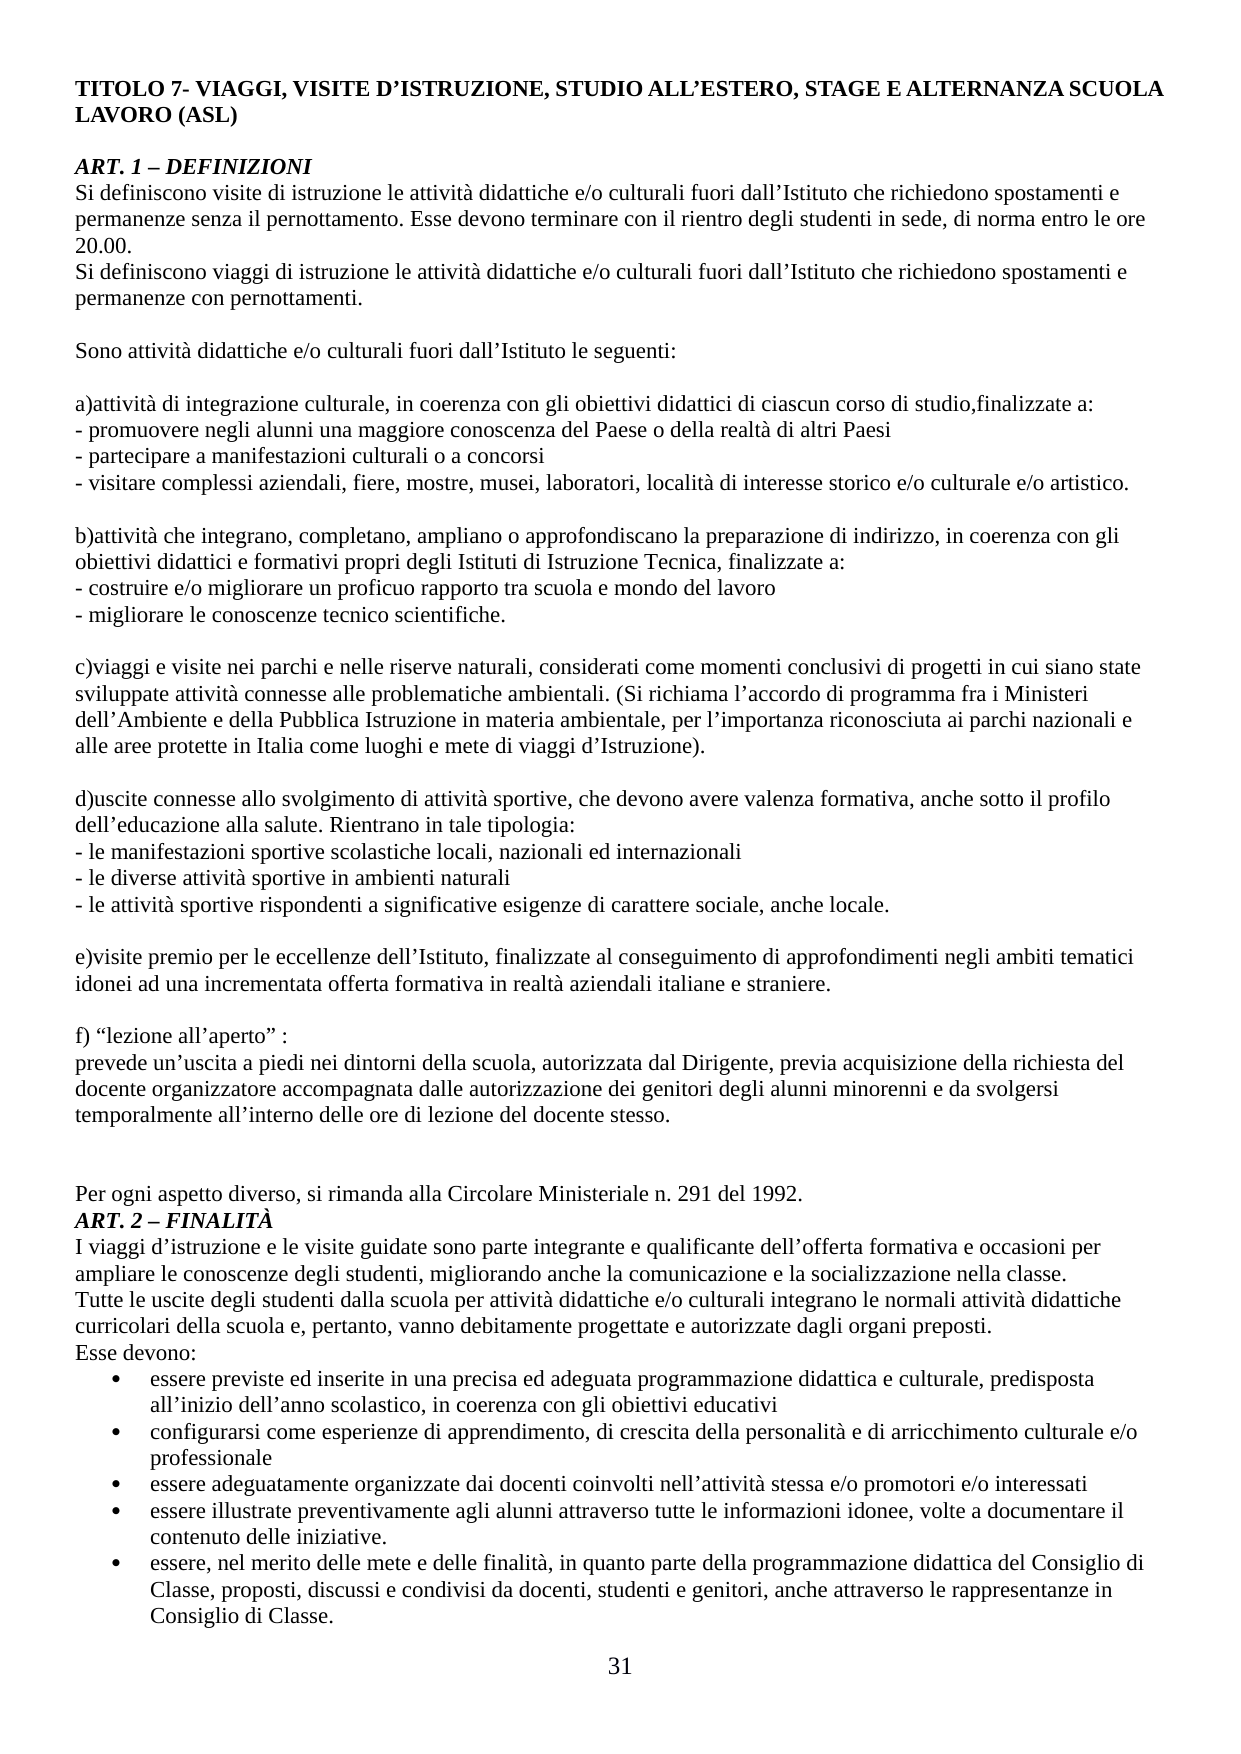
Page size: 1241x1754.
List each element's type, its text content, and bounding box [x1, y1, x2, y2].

text - migliorare le conoscenze tecnico scientifiche. [75, 601, 1165, 627]
text - le attività sportive rispondenti a significative esigenze di carattere sociale, anche locale. [75, 891, 1165, 917]
text prevede un’uscita a piedi nei dintorni della scuola, autorizzata dal Dirigente, previa acquisizione della richiesta del docente organizzatore accompagnata dalle autorizzazione dei genitori degli alunni minorenni e da svolgersi temporalmente all’interno delle ore di lezione del docente stesso. [75, 1049, 1165, 1128]
text Si definiscono visite di istruzione le attività didattiche e/o culturali fuori dall’Istituto che richiedono spostamenti e permanenze senza il pernottamento. Esse devono terminare con il rientro degli studenti in sede, di norma entro le ore 20.00. [75, 179, 1165, 258]
text b)attività che integrano, completano, ampliano o approfondiscano la preparazione di indirizzo, in coerenza con gli obiettivi didattici e formativi propri degli Istituti di Istruzione Tecnica, finalizzate a: [75, 522, 1165, 574]
text - promuovere negli alunni una maggiore conoscenza del Paese o della realtà di altri Paesi [75, 416, 1165, 443]
text Tutte le uscite degli studenti dalla scuola per attività didattiche e/o culturali integrano le normali attività didattiche curricolari della scuola e, pertanto, vanno debitamente progettate e autorizzate dagli organi preposti. [75, 1286, 1165, 1339]
text c)viaggi e visite nei parchi e nelle riserve naturali, considerati come momenti conclusivi di progetti in cui siano state sviluppate attività connesse alle problematiche ambientali. (Si richiama l’accordo di programma fra i Ministeri dell’Ambiente e della Pubblica Istruzione in materia ambientale, per l’importanza riconosciuta ai parchi nazionali e alle aree protette in Italia come luoghi e mete di viaggi d’Istruzione). [75, 653, 1165, 759]
text - le diverse attività sportive in ambienti naturali [75, 864, 1165, 891]
subtitle TITOLO 7- VIAGGI, VISITE D’ISTRUZIONE, STUDIO ALL’ESTERO, STAGE E ALTERNANZA SCUOLA LAVORO (ASL) [75, 75, 1165, 128]
list essere adeguatamente organizzate dai docenti coinvolti nell’attività stessa e/o promotori e/o interessati [112, 1470, 1165, 1497]
list essere illustrate preventivamente agli alunni attraverso tutte le informazioni idonee, volte a documentare il contenuto delle iniziative. [112, 1497, 1165, 1549]
text f) “lezione all’aperto” : [75, 1022, 1165, 1049]
text e)visite premio per le eccellenze dell’Istituto, finalizzate al conseguimento di approfondimenti negli ambiti tematici idonei ad una incrementata offerta formativa in realtà aziendali italiane e straniere. [75, 943, 1165, 996]
text Esse devono: [75, 1339, 1165, 1365]
text - partecipare a manifestazioni culturali o a concorsi [75, 443, 1165, 469]
text - costruire e/o migliorare un proficuo rapporto tra scuola e mondo del lavoro [75, 574, 1165, 601]
text - le manifestazioni sportive scolastiche locali, nazionali ed internazionali [75, 838, 1165, 864]
subtitle ART. 1 – DEFINIZIONI [75, 153, 1165, 179]
list essere, nel merito delle mete e delle finalità, in quanto parte della programmazione didattica del Consiglio di Classe, proposti, discussi e condivisi da docenti, studenti e genitori, anche attraverso le rappresentanze in Consiglio di Classe. [112, 1549, 1165, 1628]
subtitle ART. 2 – FINALITÀ [75, 1207, 1165, 1233]
text Si definiscono viaggi di istruzione le attività didattiche e/o culturali fuori dall’Istituto che richiedono spostamenti e permanenze con pernottamenti. [75, 258, 1165, 311]
text d)uscite connesse allo svolgimento di attività sportive, che devono avere valenza formativa, anche sotto il profilo dell’educazione alla salute. Rientrano in tale tipologia: [75, 785, 1165, 838]
list configurarsi come esperienze di apprendimento, di crescita della personalità e di arricchimento culturale e/o professionale [112, 1418, 1165, 1470]
text Sono attività didattiche e/o culturali fuori dall’Istituto le seguenti: [75, 337, 1165, 363]
text a)attività di integrazione culturale, in coerenza con gli obiettivi didattici di ciascun corso di studio,finalizzate a: [75, 390, 1165, 416]
list essere previste ed inserite in una precisa ed adeguata programmazione didattica e culturale, predisposta all’inizio dell’anno scolastico, in coerenza con gli obiettivi educativi [112, 1365, 1165, 1418]
text Per ogni aspetto diverso, si rimanda alla Circolare Ministeriale n. 291 del 1992. [75, 1181, 1165, 1207]
text - visitare complessi aziendali, fiere, mostre, musei, laboratori, località di interesse storico e/o culturale e/o artistico. [75, 469, 1165, 495]
text I viaggi d’istruzione e le visite guidate sono parte integrante e qualificante dell’offerta formativa e occasioni per ampliare le conoscenze degli studenti, migliorando anche la comunicazione e la socializzazione nella classe. [75, 1233, 1165, 1286]
